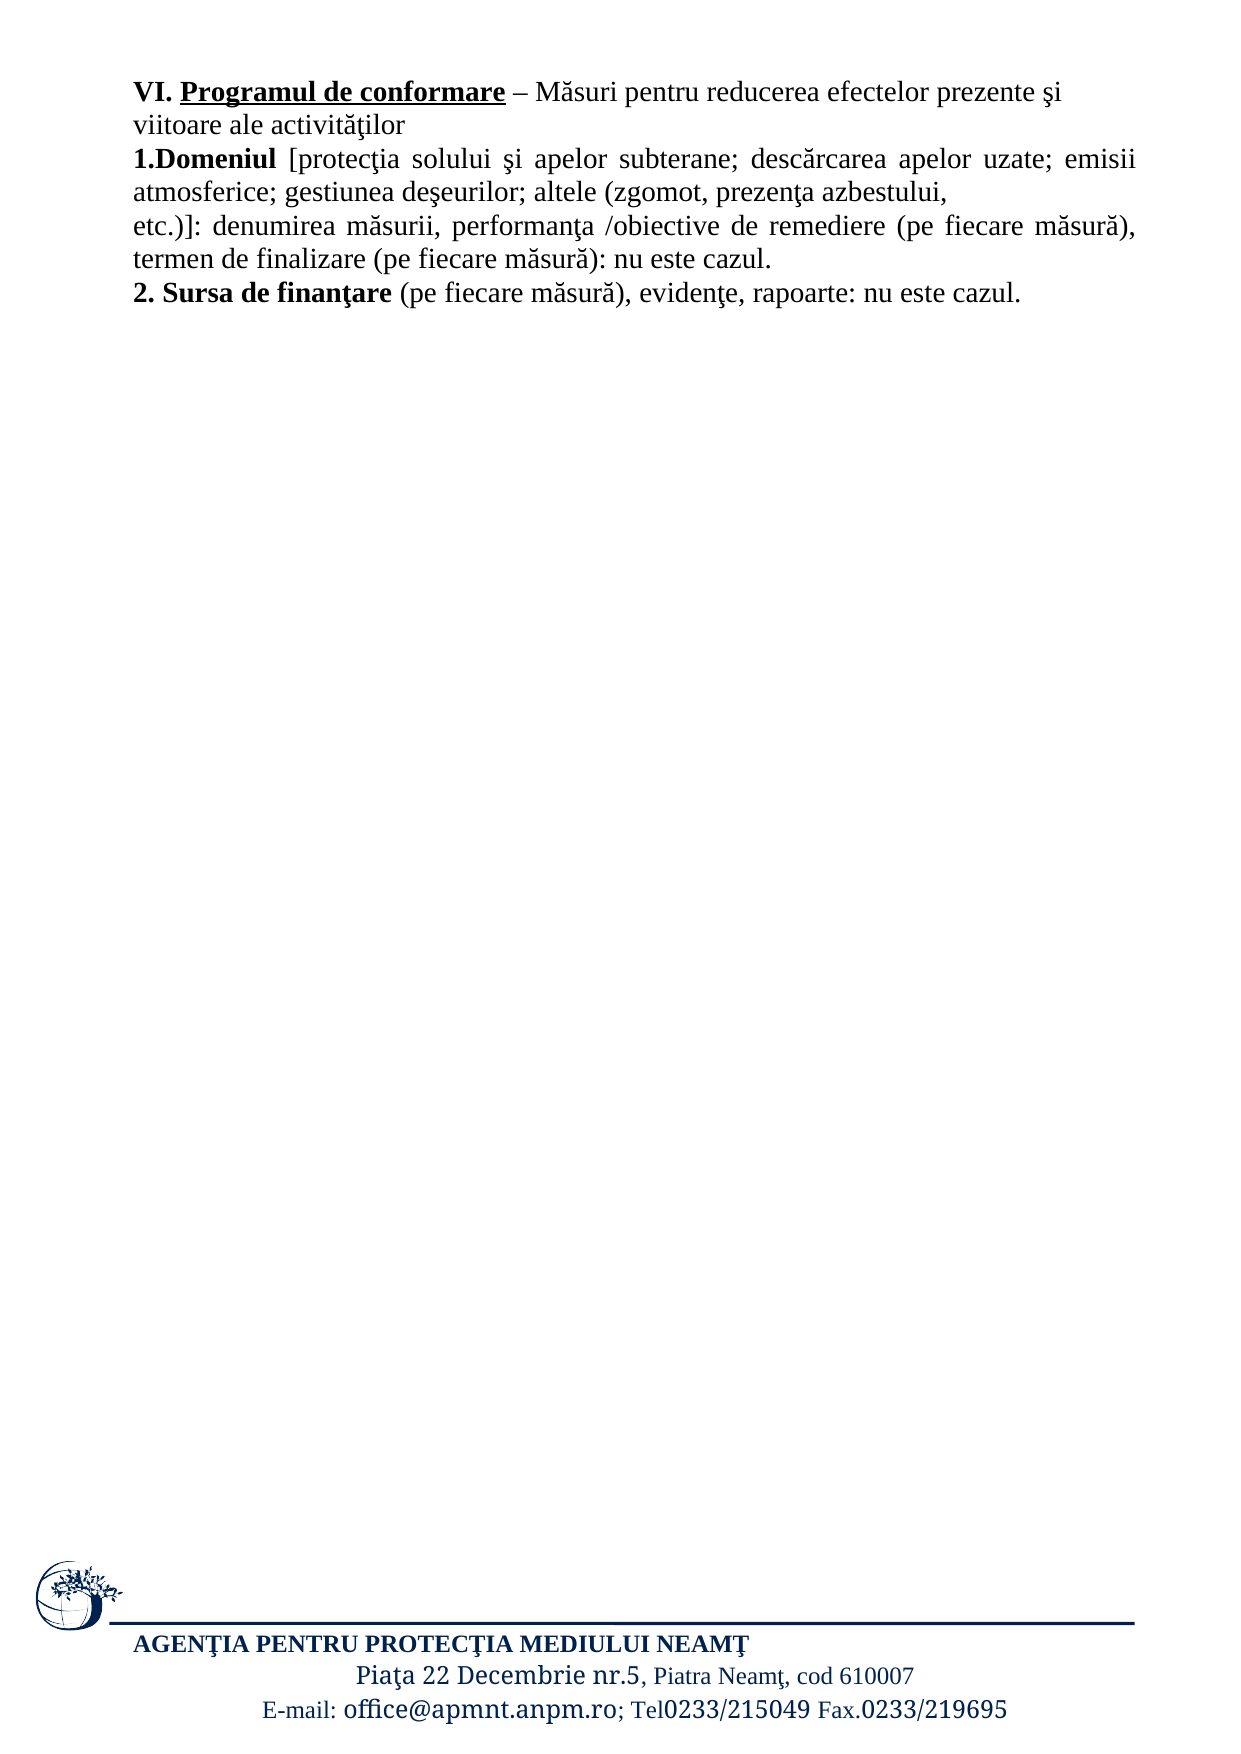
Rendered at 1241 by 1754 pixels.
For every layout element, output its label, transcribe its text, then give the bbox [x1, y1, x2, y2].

text 1.Domeniul [protecţia solului şi apelor subterane; descărcarea apelor uzate; emisii atmosferice; gestiunea deşeurilor; altele (zgomot, prezenţa azbestului, [133, 141, 1137, 208]
text etc.)]: denumirea măsurii, performanţa /obiective de remediere (pe fiecare măsură), termen de finalizare (pe fiecare măsură): nu este cazul. [133, 208, 1137, 275]
text viitoare ale activităţilor [133, 107, 1137, 141]
text VI. Programul de conformare – Măsuri pentru reducerea efectelor prezente şi [133, 74, 1137, 107]
text 2. Sursa de finanţare (pe fiecare măsură), evidenţe, rapoarte: nu este cazul. [133, 275, 1137, 309]
